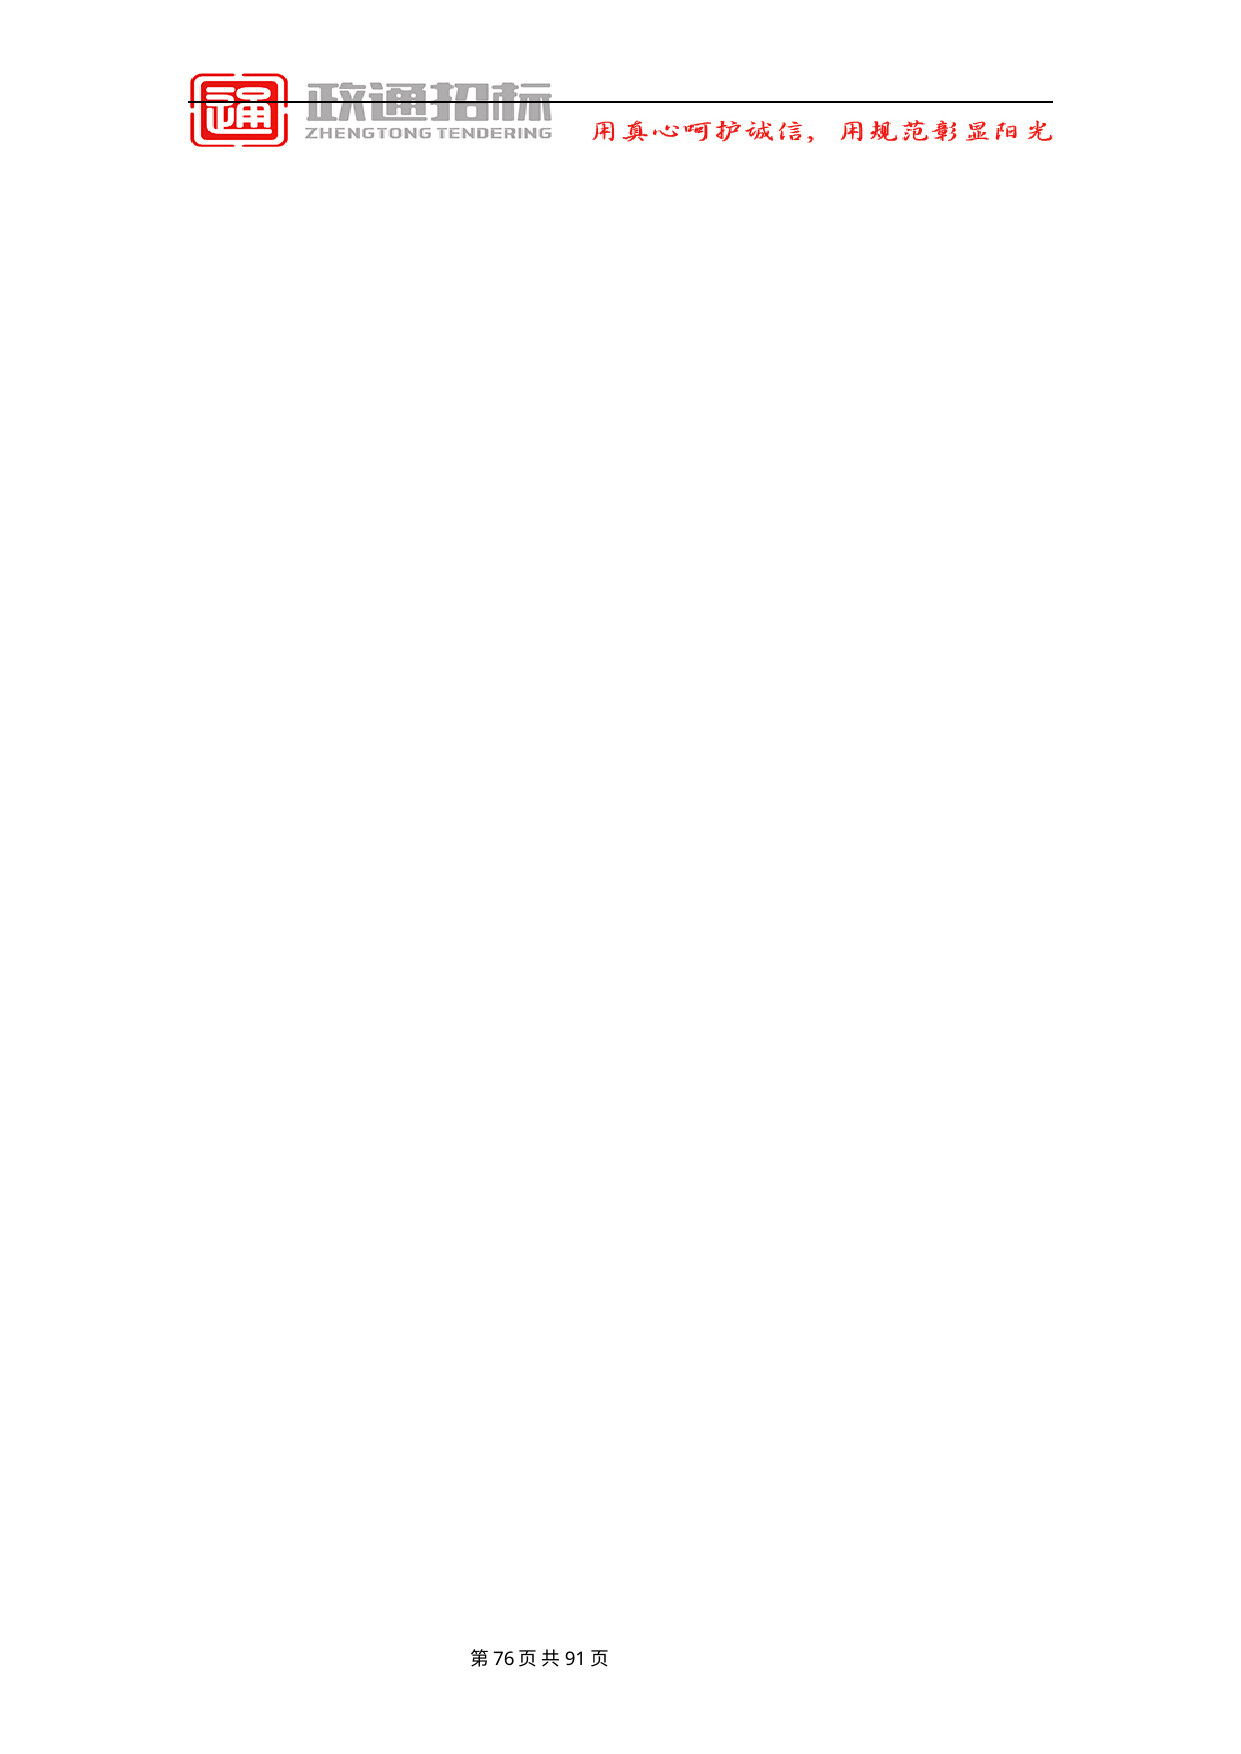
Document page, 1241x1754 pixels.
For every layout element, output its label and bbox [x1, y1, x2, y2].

picture [188, 73, 1053, 101]
picture [188, 103, 1053, 147]
